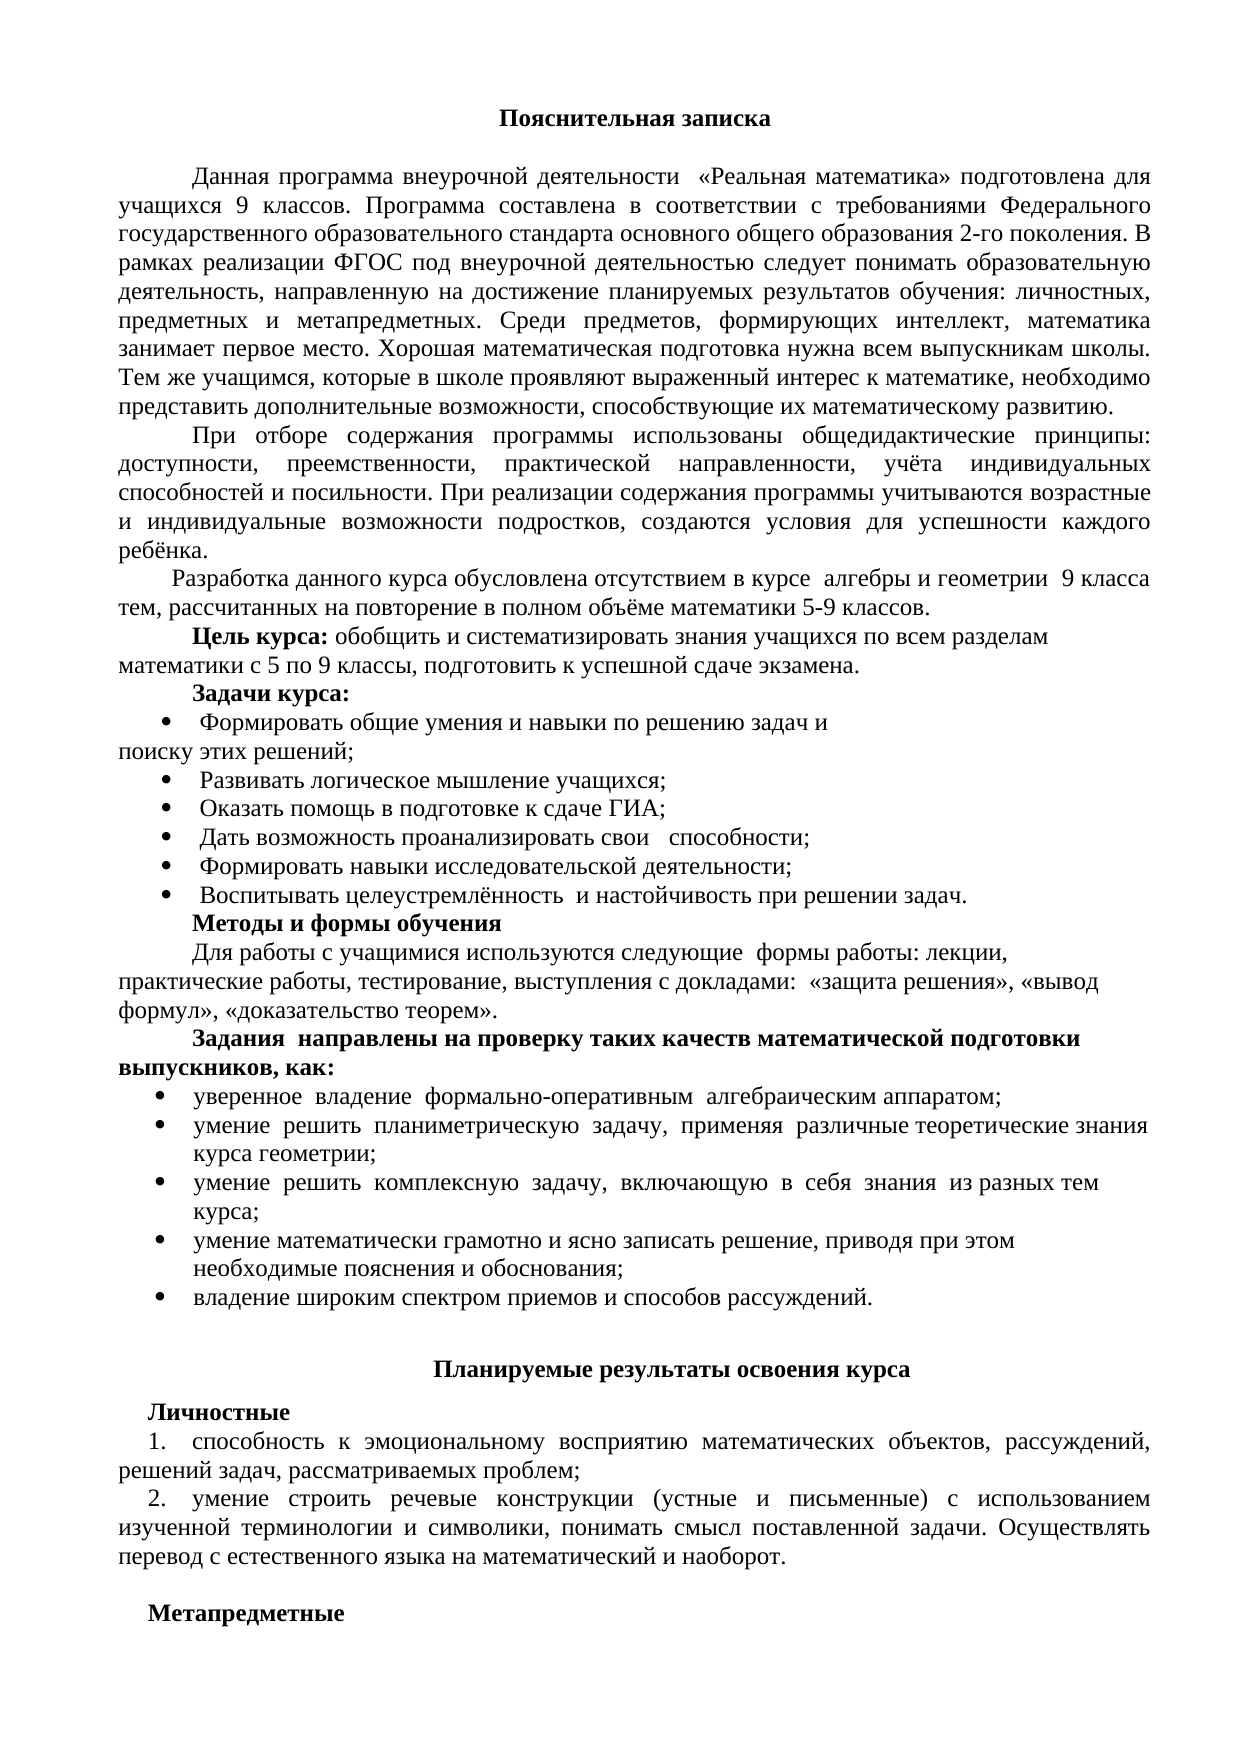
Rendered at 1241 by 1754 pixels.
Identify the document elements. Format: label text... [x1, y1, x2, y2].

list Формировать общие умения и навыки по решению задач и [162, 707, 1152, 736]
text Цель курса: обобщить и систематизировать знания учащихся по всем разделам математики с 5 по 9 классы, подготовить к успешной сдаче экзамена. [118, 621, 1171, 678]
list уверенное владение формально-оперативным алгебраическим аппаратом; [156, 1081, 1152, 1110]
list Оказать помощь в подготовке к сдаче ГИА; [162, 793, 1152, 822]
list владение широким спектром приемов и способов рассуждений. [156, 1282, 1152, 1311]
list Метапредметные [118, 1598, 1152, 1627]
text Методы и формы обучения [118, 908, 1152, 937]
text Для работы с учащимися используются следующие формы работы: лекции, практические работы, тестирование, выступления с докладами: «защита решения», «вывод формул», «доказательство теорем». [118, 937, 1152, 1023]
text Пояснительная записка [118, 103, 1152, 132]
list Дать возможность проанализировать свои способности; [162, 822, 1152, 851]
list умение строить речевые конструкции (устные и письменные) с использованием изученной терминологии и символики, понимать смысл поставленной задачи. Осуществлять перевод с естественного языка на математический и наоборот. [118, 1483, 1152, 1570]
list умение решить планиметрическую задачу, применяя различные теоретические знания курса геометрии; [156, 1110, 1152, 1167]
list Развивать логическое мышление учащихся; [162, 765, 1152, 793]
text Задания направлены на проверку таких качеств математической подготовки выпускников, как: [118, 1023, 1152, 1081]
text Планируемые результаты освоения курса [118, 1354, 1152, 1383]
list способность к эмоциональному восприятию математических объектов, рассуждений, решений задач, рассматриваемых проблем; [118, 1426, 1152, 1483]
text Задачи курса: [118, 678, 1152, 707]
list умение решить комплексную задачу, включающую в себя знания из разных тем курса; [156, 1167, 1152, 1225]
text Разработка данного курса обусловлена отсутствием в курсе алгебры и геометрии 9 класса тем, рассчитанных на повторение в полном объёме математики 5-9 классов. [118, 563, 1152, 621]
list Формировать навыки исследовательской деятельности; [162, 851, 1152, 880]
text поиску этих решений; [118, 736, 1152, 765]
list Личностные [118, 1397, 1152, 1426]
text Данная программа внеурочной деятельности «Реальная математика» подготовлена для учащихся 9 классов. Программа составлена в соответствии с требованиями Федерального государственного образовательного стандарта основного общего образования 2-го поколения. В рамках реализации ФГОС под внеурочной деятельностью следует понимать образовательную деятельность, направленную на достижение планируемых результатов обучения: личностных, предметных и метапредметных. Среди предметов, формирующих интеллект, математика занимает первое место. Хорошая математическая подготовка нужна всем выпускникам школы. Тем же учащимся, которые в школе проявляют выраженный интерес к математике, необходимо представить дополнительные возможности, способствующие их математическому развитию. [118, 161, 1152, 420]
list умение математически грамотно и ясно записать решение, приводя при этом необходимые пояснения и обоснования; [156, 1225, 1152, 1282]
list Воспитывать целеустремлённость и настойчивость при решении задач. [162, 880, 1152, 908]
text При отборе содержания программы использованы общедидактические принципы: доступности, преемственности, практической направленности, учёта индивидуальных способностей и посильности. При реализации содержания программы учитываются возрастные и индивидуальные возможности подростков, создаются условия для успешности каждого ребёнка. [118, 420, 1152, 563]
